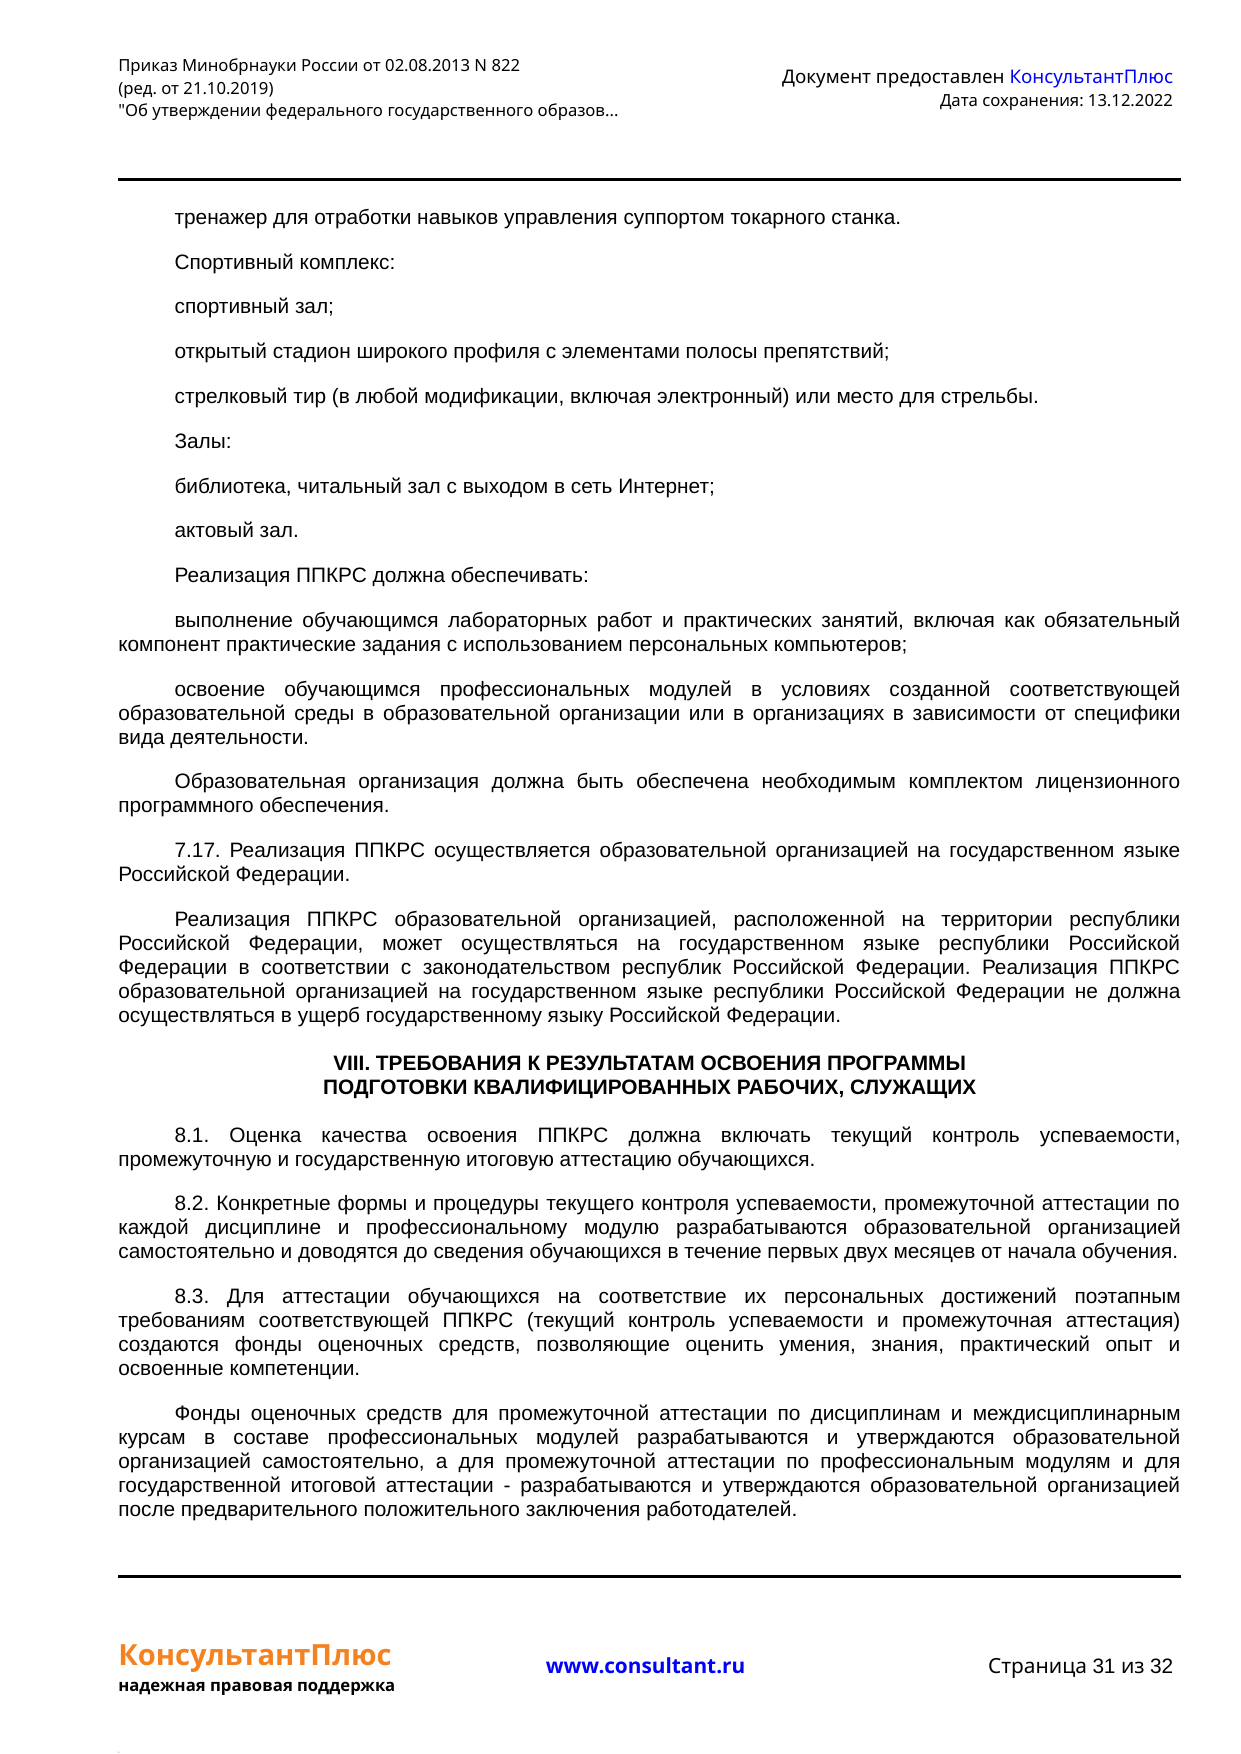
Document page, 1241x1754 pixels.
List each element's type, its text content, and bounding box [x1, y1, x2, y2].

title ПОДГОТОВКИ КВАЛИФИЦИРОВАННЫХ РАБОЧИХ, СЛУЖАЩИХ [118, 1074, 1181, 1098]
text 8.1. Оценка качества освоения ППКРС должна включать текущий контроль успеваемости, промежуточную и государственную итоговую аттестацию обучающихся. [118, 1122, 1181, 1170]
text 7.17. Реализация ППКРС осуществляется образовательной организацией на государственном языке Российской Федерации. [118, 838, 1181, 886]
title VIII. ТРЕБОВАНИЯ К РЕЗУЛЬТАТАМ ОСВОЕНИЯ ПРОГРАММЫ [118, 1051, 1181, 1074]
text 8.3. Для аттестации обучающихся на соответствие их персональных достижений поэтапным требованиям соответствующей ППКРС (текущий контроль успеваемости и промежуточная аттестация) создаются фонды оценочных средств, позволяющие оценить умения, знания, практический опыт и освоенные компетенции. [118, 1284, 1181, 1380]
text библиотека, читальный зал с выходом в сеть Интернет; [118, 473, 1181, 497]
text Реализация ППКРС образовательной организацией, расположенной на территории республики Российской Федерации, может осуществляться на государственном языке республики Российской Федерации в соответствии с законодательством республик Российской Федерации. Реализация ППКРС образовательной организацией на государственном языке республики Российской Федерации не должна осуществляться в ущерб государственному языку Российской Федерации. [118, 907, 1181, 1027]
text Образовательная организация должна быть обеспечена необходимым комплектом лицензионного программного обеспечения. [118, 769, 1181, 817]
text освоение обучающимся профессиональных модулей в условиях созданной соответствующей образовательной среды в образовательной организации или в организациях в зависимости от специфики вида деятельности. [118, 677, 1181, 748]
text Залы: [118, 429, 1181, 453]
text Реализация ППКРС должна обеспечивать: [118, 563, 1181, 587]
text открытый стадион широкого профиля с элементами полосы препятствий; [118, 339, 1181, 363]
text стрелковый тир (в любой модификации, включая электронный) или место для стрельбы. [118, 384, 1181, 408]
text Фонды оценочных средств для промежуточной аттестации по дисциплинам и междисциплинарным курсам в составе профессиональных модулей разрабатываются и утверждаются образовательной организацией самостоятельно, а для промежуточной аттестации по профессиональным модулям и для государственной итоговой аттестации - разрабатываются и утверждаются образовательной организацией после предварительного положительного заключения работодателей. [118, 1401, 1181, 1520]
text тренажер для отработки навыков управления суппортом токарного станка. [118, 205, 1181, 229]
text актовый зал. [118, 518, 1181, 542]
text Спортивный комплекс: [118, 249, 1181, 273]
text 8.2. Конкретные формы и процедуры текущего контроля успеваемости, промежуточной аттестации по каждой дисциплине и профессиональному модулю разрабатываются образовательной организацией самостоятельно и доводятся до сведения обучающихся в течение первых двух месяцев от начала обучения. [118, 1191, 1181, 1263]
text спортивный зал; [118, 294, 1181, 318]
text выполнение обучающимся лабораторных работ и практических занятий, включая как обязательный компонент практические задания с использованием персональных компьютеров; [118, 608, 1181, 656]
